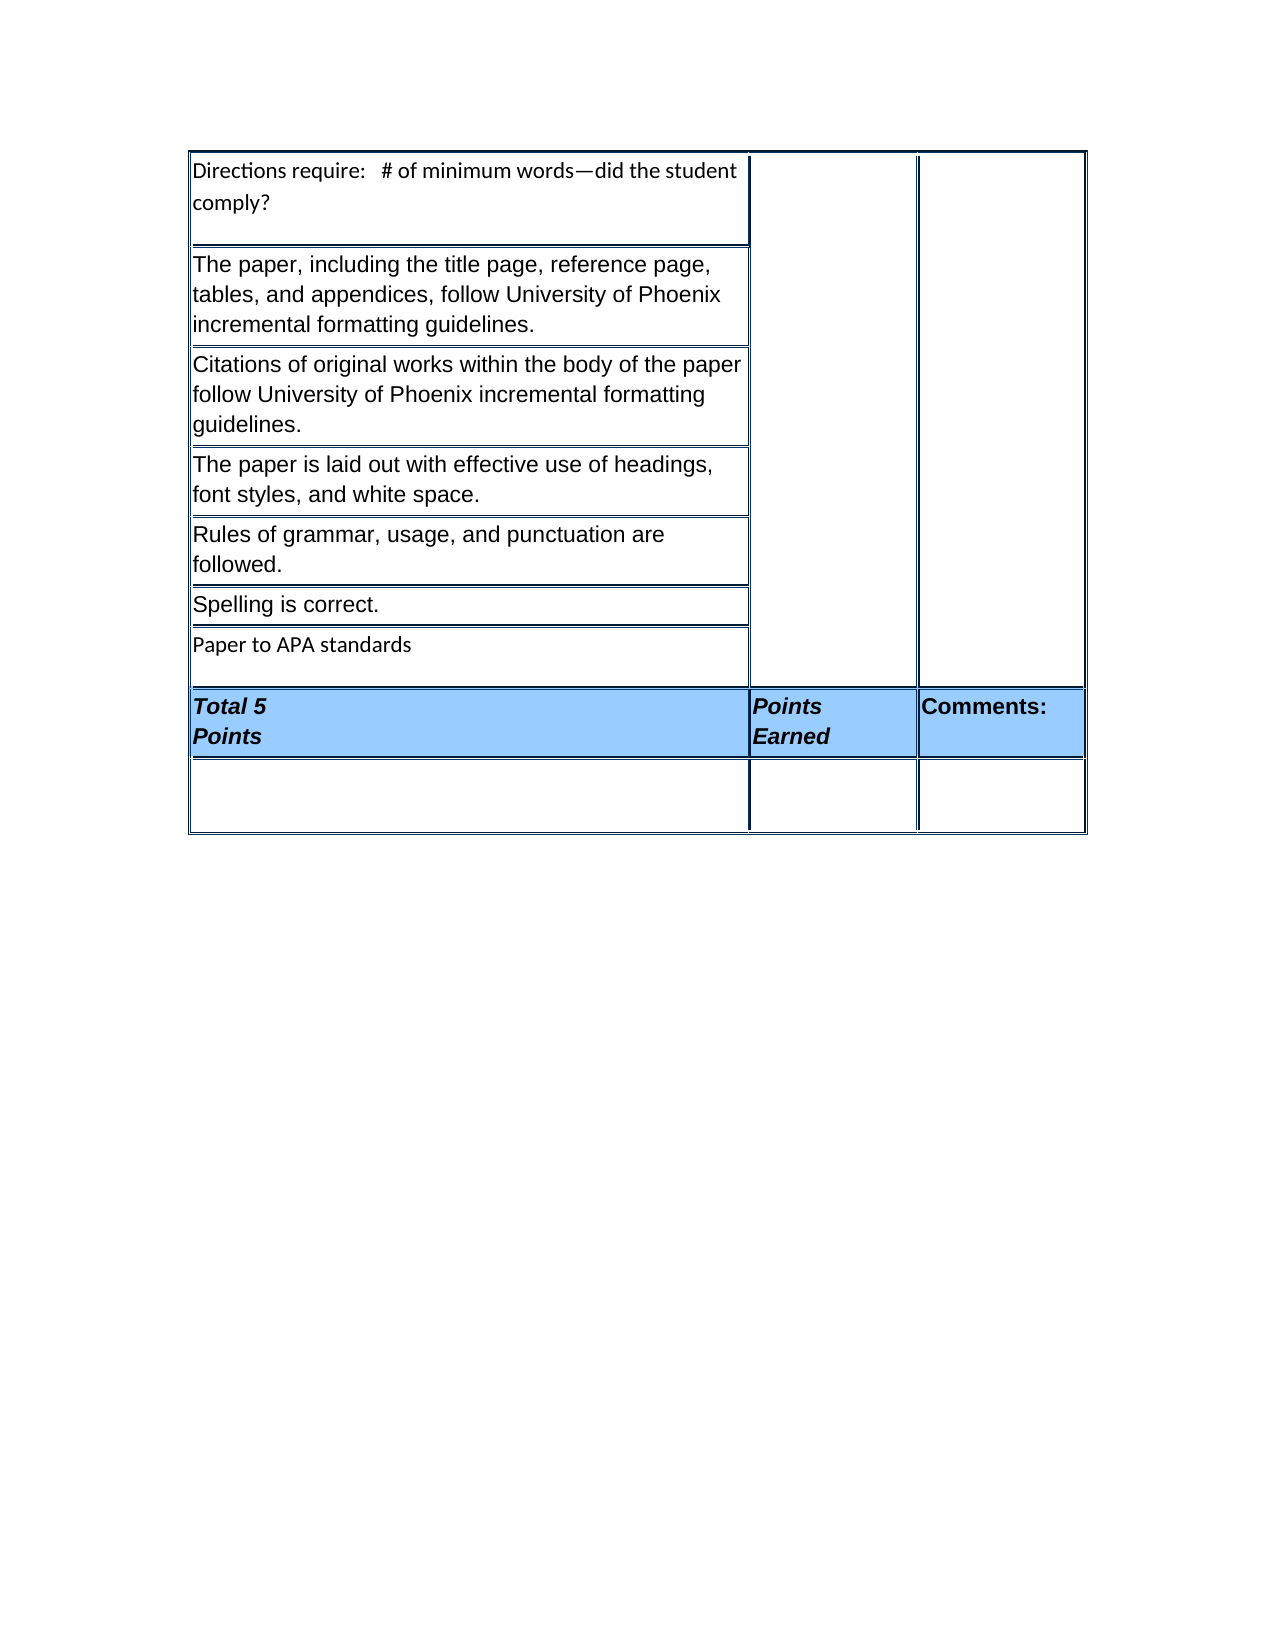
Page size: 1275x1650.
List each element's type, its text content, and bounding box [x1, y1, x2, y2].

table_cell The paper, including the title page, reference page, tables, and appendices, follow University of Phoenix incremental formatting guidelines. [191, 244, 748, 344]
table_cell Paper to APA standards [191, 624, 748, 686]
table_cell [918, 153, 1084, 686]
table_cell Citations of original works within the body of the paper follow University of Phoenix incremental formatting guidelines. [191, 345, 748, 444]
table_cell Rules of grammar, usage, and punctuation are followed. [191, 515, 748, 584]
table_cell Directions require: # of minimum words—did the student comply? [191, 152, 749, 244]
table_cell The paper is laid out with effective use of headings, font styles, and white space. [191, 445, 748, 514]
table_cell Total 5 Points [191, 686, 748, 756]
table_cell Comments: [920, 686, 1085, 756]
table_cell Spelling is correct. [191, 584, 748, 624]
table_cell [191, 756, 749, 831]
table_cell [749, 756, 918, 831]
table_cell [918, 756, 1085, 831]
table_cell Points Earned [751, 690, 916, 756]
table_cell [749, 152, 918, 686]
